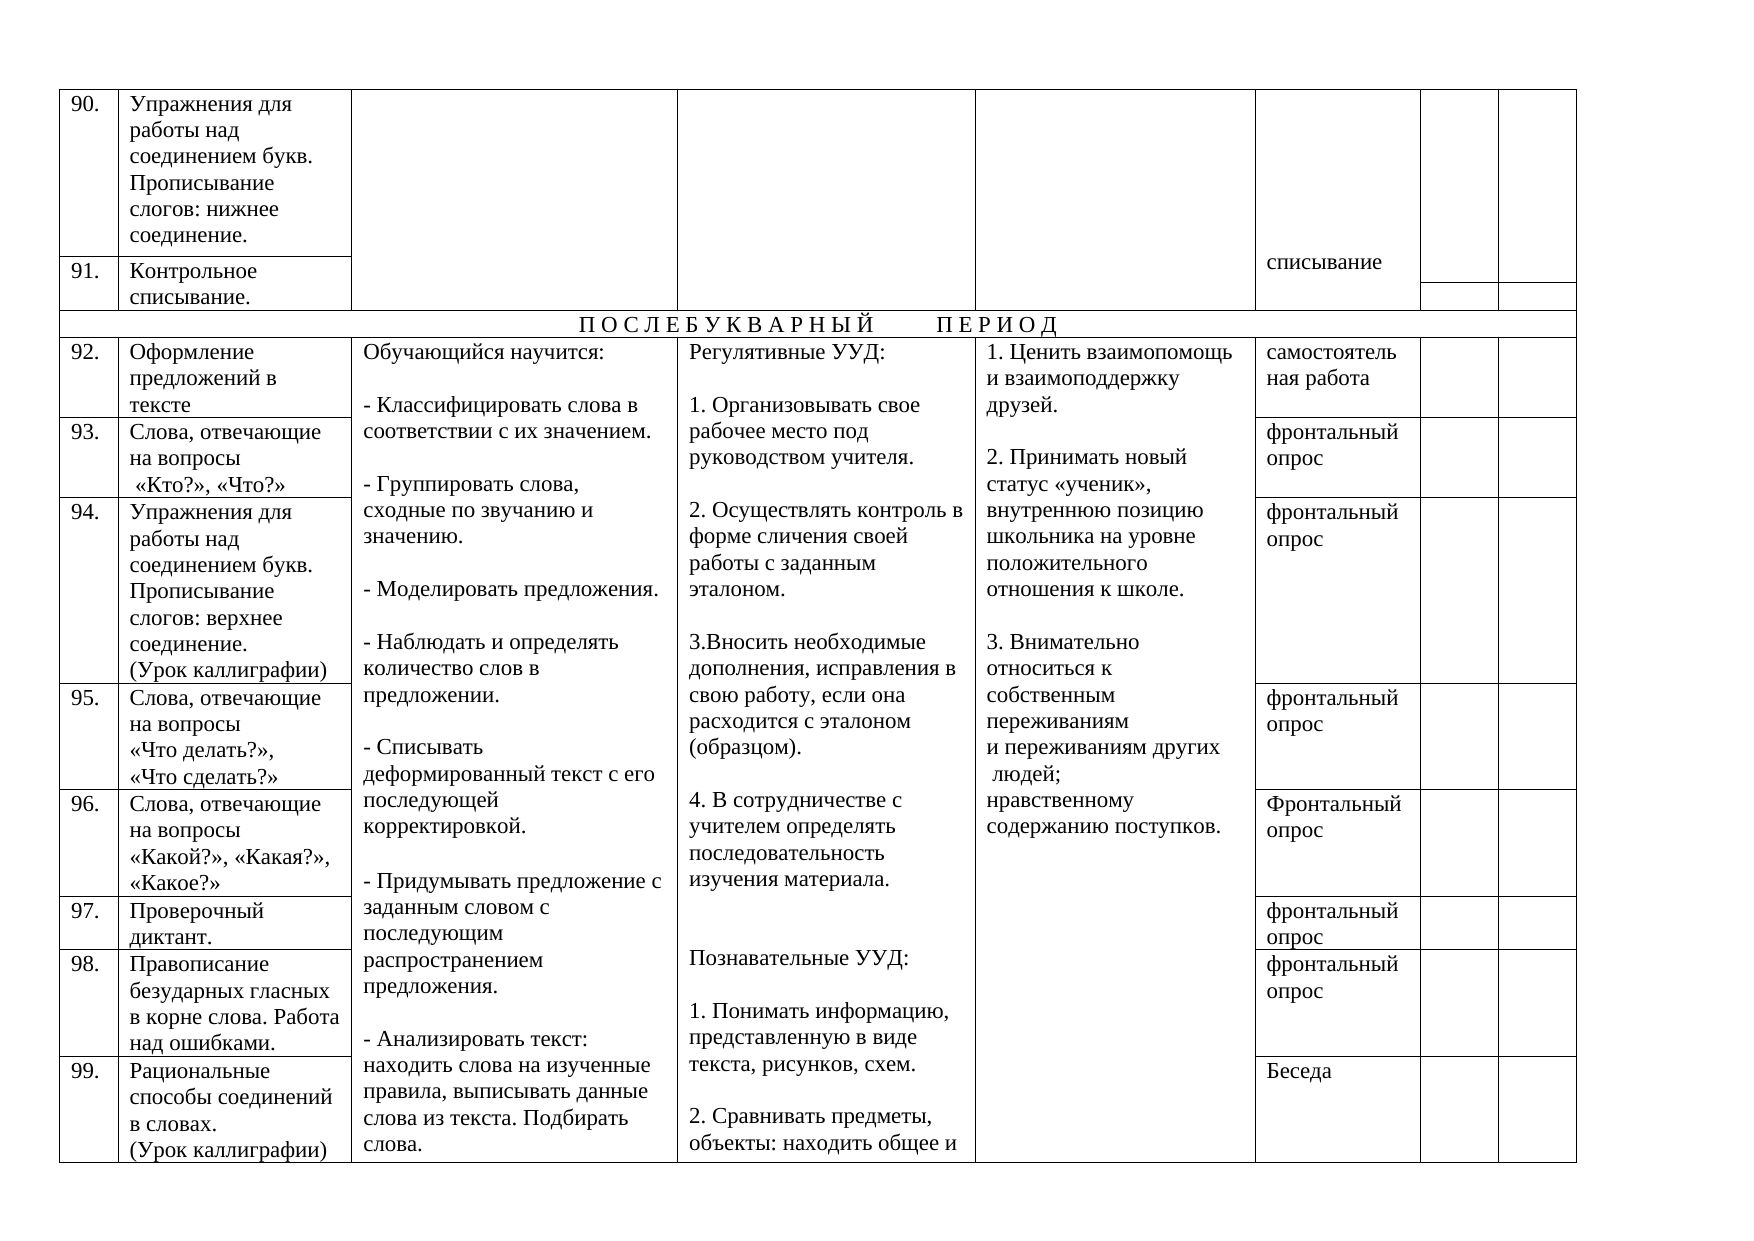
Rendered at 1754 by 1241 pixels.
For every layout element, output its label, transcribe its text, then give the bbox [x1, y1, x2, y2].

table_cell 97. [60, 897, 118, 949]
table_cell [1421, 684, 1498, 789]
table_cell самостоятельная работа [1256, 338, 1420, 417]
table_cell 1. Ценить взаимопомощь и взаимоподдержку друзей. 2. Принимать новый статус «ученик», внутреннюю позицию школьника на уровне положительного отношения к школе. 3. Внимательно относиться к собственным переживаниям и переживаниям других людей; нравственному содержанию поступков. [976, 338, 1255, 1162]
table_cell [1499, 338, 1576, 417]
table_cell Проверочный диктант. [119, 897, 351, 949]
table_cell списывание [1256, 90, 1420, 309]
table_cell [1499, 1057, 1576, 1162]
table_cell Слова, отвечающие на вопросы «Кто?», «Что?» [119, 418, 351, 497]
table_cell [1421, 418, 1498, 497]
table_cell Фронтальный опрос [1256, 790, 1420, 896]
table_cell 95. [60, 684, 118, 789]
table_cell [1421, 1057, 1498, 1162]
table_cell 96. [60, 790, 118, 896]
table_cell Слова, отвечающие на вопросы «Что делать?», «Что сделать?» [119, 684, 351, 789]
table_cell 91. [60, 257, 118, 309]
table_cell [1421, 283, 1498, 309]
table_cell [1499, 90, 1576, 282]
table_cell [1499, 498, 1576, 683]
table_cell 93. [60, 418, 118, 497]
table_cell 90. [60, 90, 118, 256]
table_cell Обучающийся научится: - Классифицировать слова в соответствии с их значением. - Группировать слова, сходные по звучанию и значению. - Моделировать предложения. - Наблюдать и определять количество слов в предложении. - Списывать деформированный текст с его последующей корректировкой. - Придумывать предложение с заданным словом с последующим распространением предложения. - Анализировать текст: находить слова на изученные правила, выписывать данные слова из текста. Подбирать слова. [352, 338, 677, 1162]
table_cell [1421, 790, 1498, 896]
table_cell Регулятивные УУД: 1. Организовывать свое рабочее место под руководством учителя. 2. Осуществлять контроль в форме сличения своей работы с заданным эталоном. 3.Вносить необходимые дополнения, исправления в свою работу, если она расходится с эталоном (образцом). 4. В сотрудничестве с учителем определять последовательность изучения материала. Познавательные УУД: 1. Понимать информацию, представленную в виде текста, рисунков, схем. 2. Сравнивать предметы, объекты: находить общее и различие. [678, 338, 975, 1162]
table_cell [1499, 790, 1576, 896]
table_cell фронтальный опрос [1256, 498, 1420, 683]
table_cell Беседа [1256, 1057, 1420, 1162]
table_cell П О С Л Е Б У К В А Р Н Ы Й П Е Р И О Д [60, 311, 1576, 337]
table_cell [1421, 897, 1498, 949]
table_cell 98. [60, 950, 118, 1056]
table_cell Правописание безударных гласных в корне слова. Работа над ошибками. [119, 950, 351, 1056]
table_cell [1499, 950, 1576, 1056]
table_cell [1499, 283, 1576, 309]
table_cell Контрольное списывание. [119, 257, 351, 309]
table_cell Слова, отвечающие на вопросы «Какой?», «Какая?», «Какое?» [119, 790, 351, 896]
table_cell [1421, 498, 1498, 683]
table_cell [1421, 338, 1498, 417]
table_cell Рациональные способы соединений в словах. (Урок каллиграфии) [119, 1057, 351, 1162]
table_cell фронтальный опрос [1256, 897, 1420, 949]
table_cell 92. [60, 338, 118, 417]
table_cell фронтальный опрос [1256, 950, 1420, 1056]
table_cell [1499, 897, 1576, 949]
table_cell Упражнения для работы над соединением букв. Прописывание слогов: верхнее соединение. (Урок каллиграфии) [119, 498, 351, 683]
table_cell фронтальный опрос [1256, 418, 1420, 497]
table_cell Упражнения для работы над соединением букв. Прописывание слогов: нижнее соединение. [119, 90, 351, 256]
table_cell [1421, 950, 1498, 1056]
table_cell 94. [60, 498, 118, 683]
table_cell [1421, 90, 1498, 282]
table_cell 99. [60, 1057, 118, 1162]
table_cell [1499, 684, 1576, 789]
table_cell Оформление предложений в тексте [119, 338, 351, 417]
table_cell фронтальный опрос [1256, 684, 1420, 789]
table_cell [1499, 418, 1576, 497]
